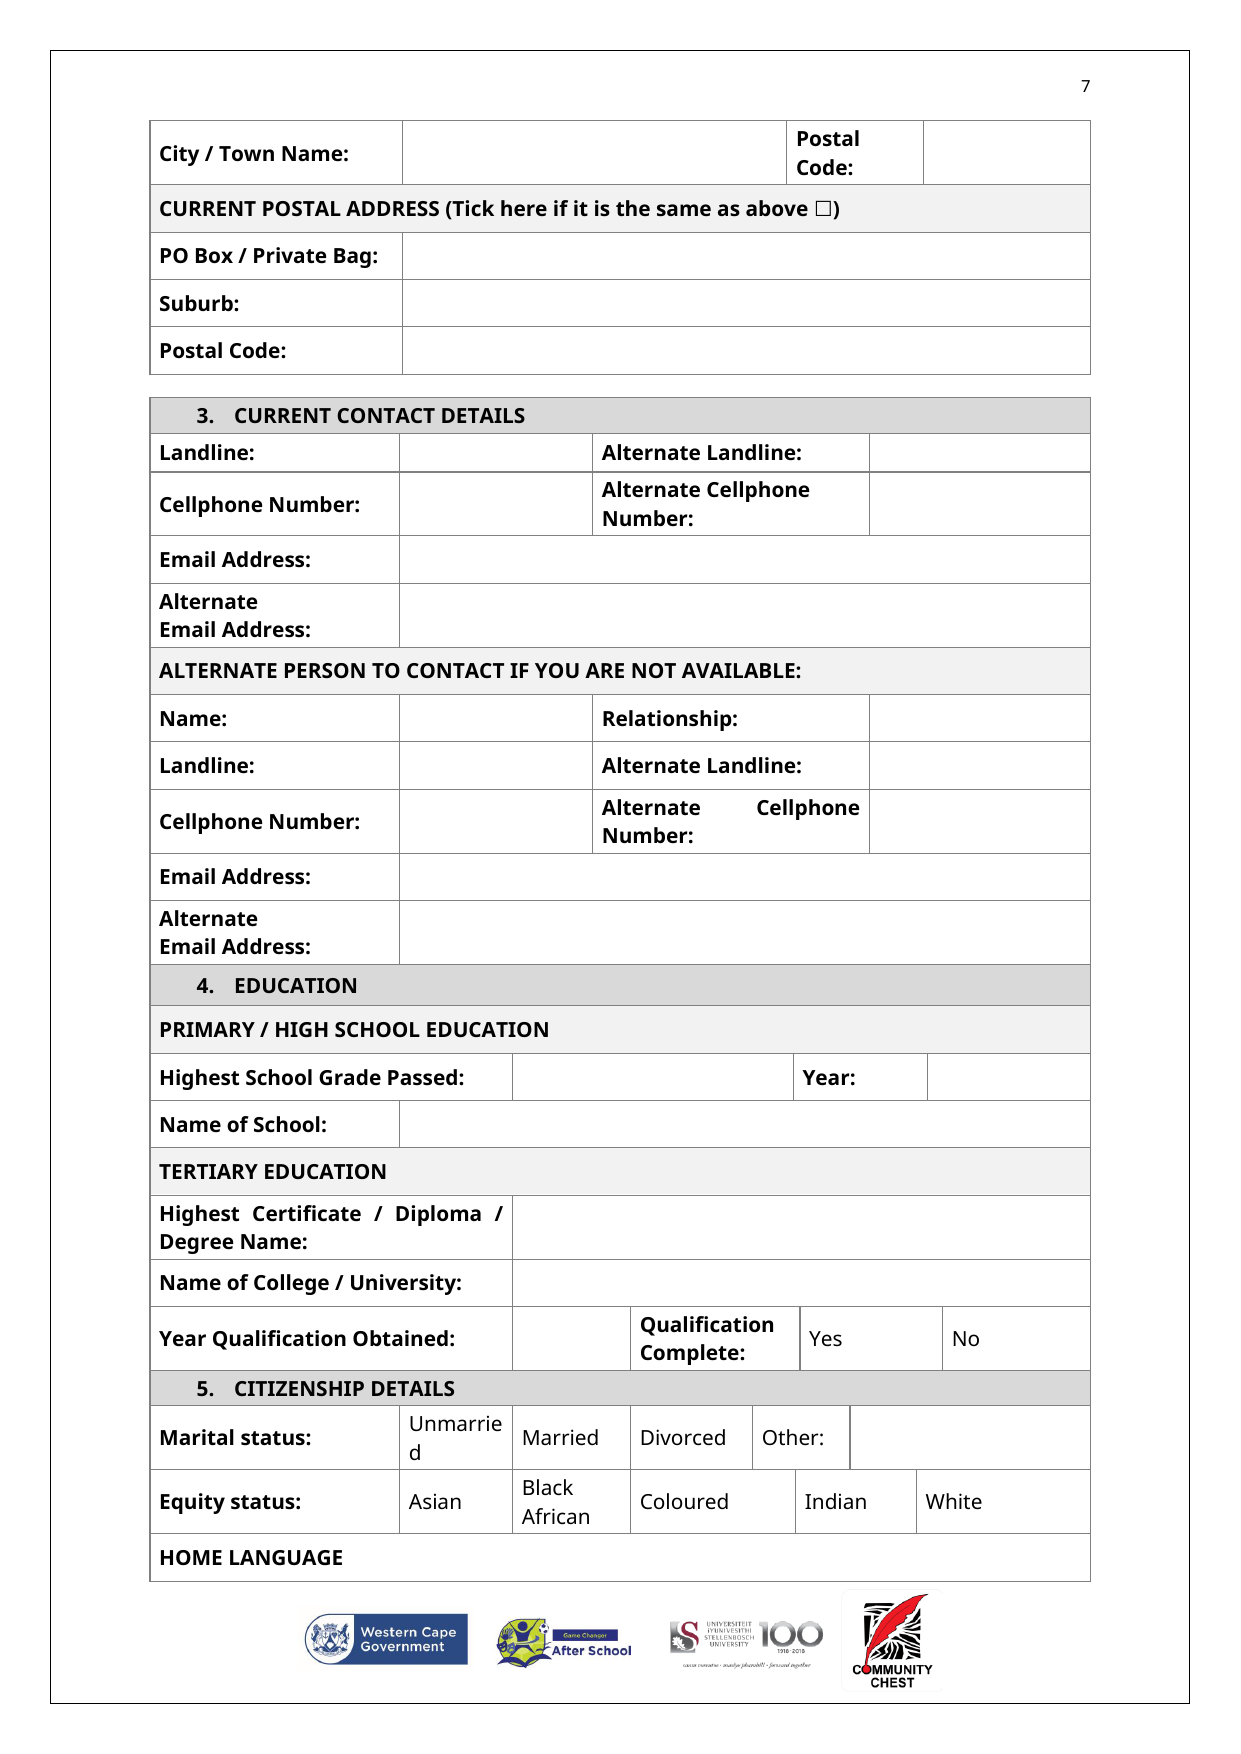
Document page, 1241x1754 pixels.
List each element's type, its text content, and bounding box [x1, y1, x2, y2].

table_cell Yes [801, 1307, 942, 1370]
table_cell [870, 790, 1090, 852]
table_cell [400, 434, 592, 471]
table_cell [400, 1101, 1090, 1147]
table_cell [400, 742, 592, 788]
table_cell Married [513, 1406, 630, 1469]
table_cell [400, 536, 1090, 583]
table_cell Alternate Email Address: [151, 901, 399, 964]
table_cell Other: [753, 1406, 849, 1469]
table_cell [403, 280, 1090, 326]
table_cell HOME LANGUAGE [151, 1534, 1090, 1581]
table_cell No [943, 1307, 1090, 1370]
table_cell [870, 434, 1090, 471]
table_cell Name of School: [151, 1101, 399, 1147]
table_cell [403, 233, 1090, 279]
table_cell Year Qualification Obtained: [151, 1307, 512, 1370]
table_cell Postal Code: [151, 327, 402, 373]
table_cell Alternate Cellphone Number: [593, 790, 869, 852]
table_cell Year: [794, 1054, 927, 1100]
table_cell [513, 1054, 793, 1100]
table_cell ALTERNATE PERSON TO CONTACT IF YOU ARE NOT AVAILABLE: [151, 648, 1090, 694]
picture [649, 1606, 842, 1689]
table_cell Cellphone Number: [151, 790, 399, 852]
table_cell Marital status: [151, 1406, 399, 1469]
table_cell [400, 901, 1090, 964]
table_header CURRENT CONTACT DETAILS [151, 398, 1090, 433]
table_cell CITIZENSHIP DETAILS [151, 1371, 1090, 1405]
table_cell Suburb: [151, 280, 402, 326]
table_cell Divorced [631, 1406, 752, 1469]
table_cell PRIMARY / HIGH SCHOOL EDUCATION [151, 1006, 1090, 1053]
table_cell [870, 742, 1090, 788]
table_cell [400, 695, 592, 741]
table_cell Name: [151, 695, 399, 741]
table_cell [403, 327, 1090, 373]
table_cell [400, 473, 592, 535]
table_cell City / Town Name: [151, 121, 402, 184]
table_cell Unmarried [400, 1406, 512, 1469]
table_cell [400, 854, 1090, 900]
table_cell [513, 1307, 630, 1370]
table_cell Alternate Email Address: [151, 584, 399, 647]
table_cell [924, 121, 1090, 184]
table_cell Landline: [151, 742, 399, 788]
table_cell White [917, 1470, 1090, 1533]
table_cell Highest School Grade Passed: [151, 1054, 512, 1100]
table_cell Indian [796, 1470, 916, 1533]
table_cell TERTIARY EDUCATION [151, 1148, 1090, 1194]
table_cell [928, 1054, 1090, 1100]
table_cell [400, 790, 592, 852]
table_cell Black African [513, 1470, 630, 1533]
table_cell Alternate Landline: [593, 742, 869, 788]
table_cell Landline: [151, 434, 399, 471]
table_cell [403, 121, 786, 184]
table_cell [400, 584, 1090, 647]
table_cell [851, 1406, 1090, 1469]
table_cell Cellphone Number: [151, 473, 399, 535]
table_cell EDUCATION [151, 965, 1090, 1005]
table_cell PO Box / Private Bag: [151, 233, 402, 279]
table_cell Email Address: [151, 854, 399, 900]
table_cell Name of College / University: [151, 1260, 512, 1306]
table_cell Highest Certificate / Diploma / Degree Name: [151, 1196, 512, 1258]
table_cell Qualification Complete: [631, 1307, 799, 1370]
table_cell [513, 1260, 1090, 1306]
table_cell [870, 695, 1090, 741]
table_cell Relationship: [593, 695, 869, 741]
table_cell Alternate Cellphone Number: [593, 473, 869, 535]
table_cell Equity status: [151, 1470, 399, 1533]
table_cell Coloured [631, 1470, 795, 1533]
table_cell Postal Code: [787, 121, 923, 184]
table_cell Asian [400, 1470, 512, 1533]
table_cell CURRENT POSTAL ADDRESS (Tick here if it is the same as above ☐) [151, 185, 1090, 232]
table_cell Alternate Landline: [593, 434, 869, 471]
table_cell [870, 473, 1090, 535]
table_cell [513, 1196, 1090, 1258]
table_cell Email Address: [151, 536, 399, 583]
